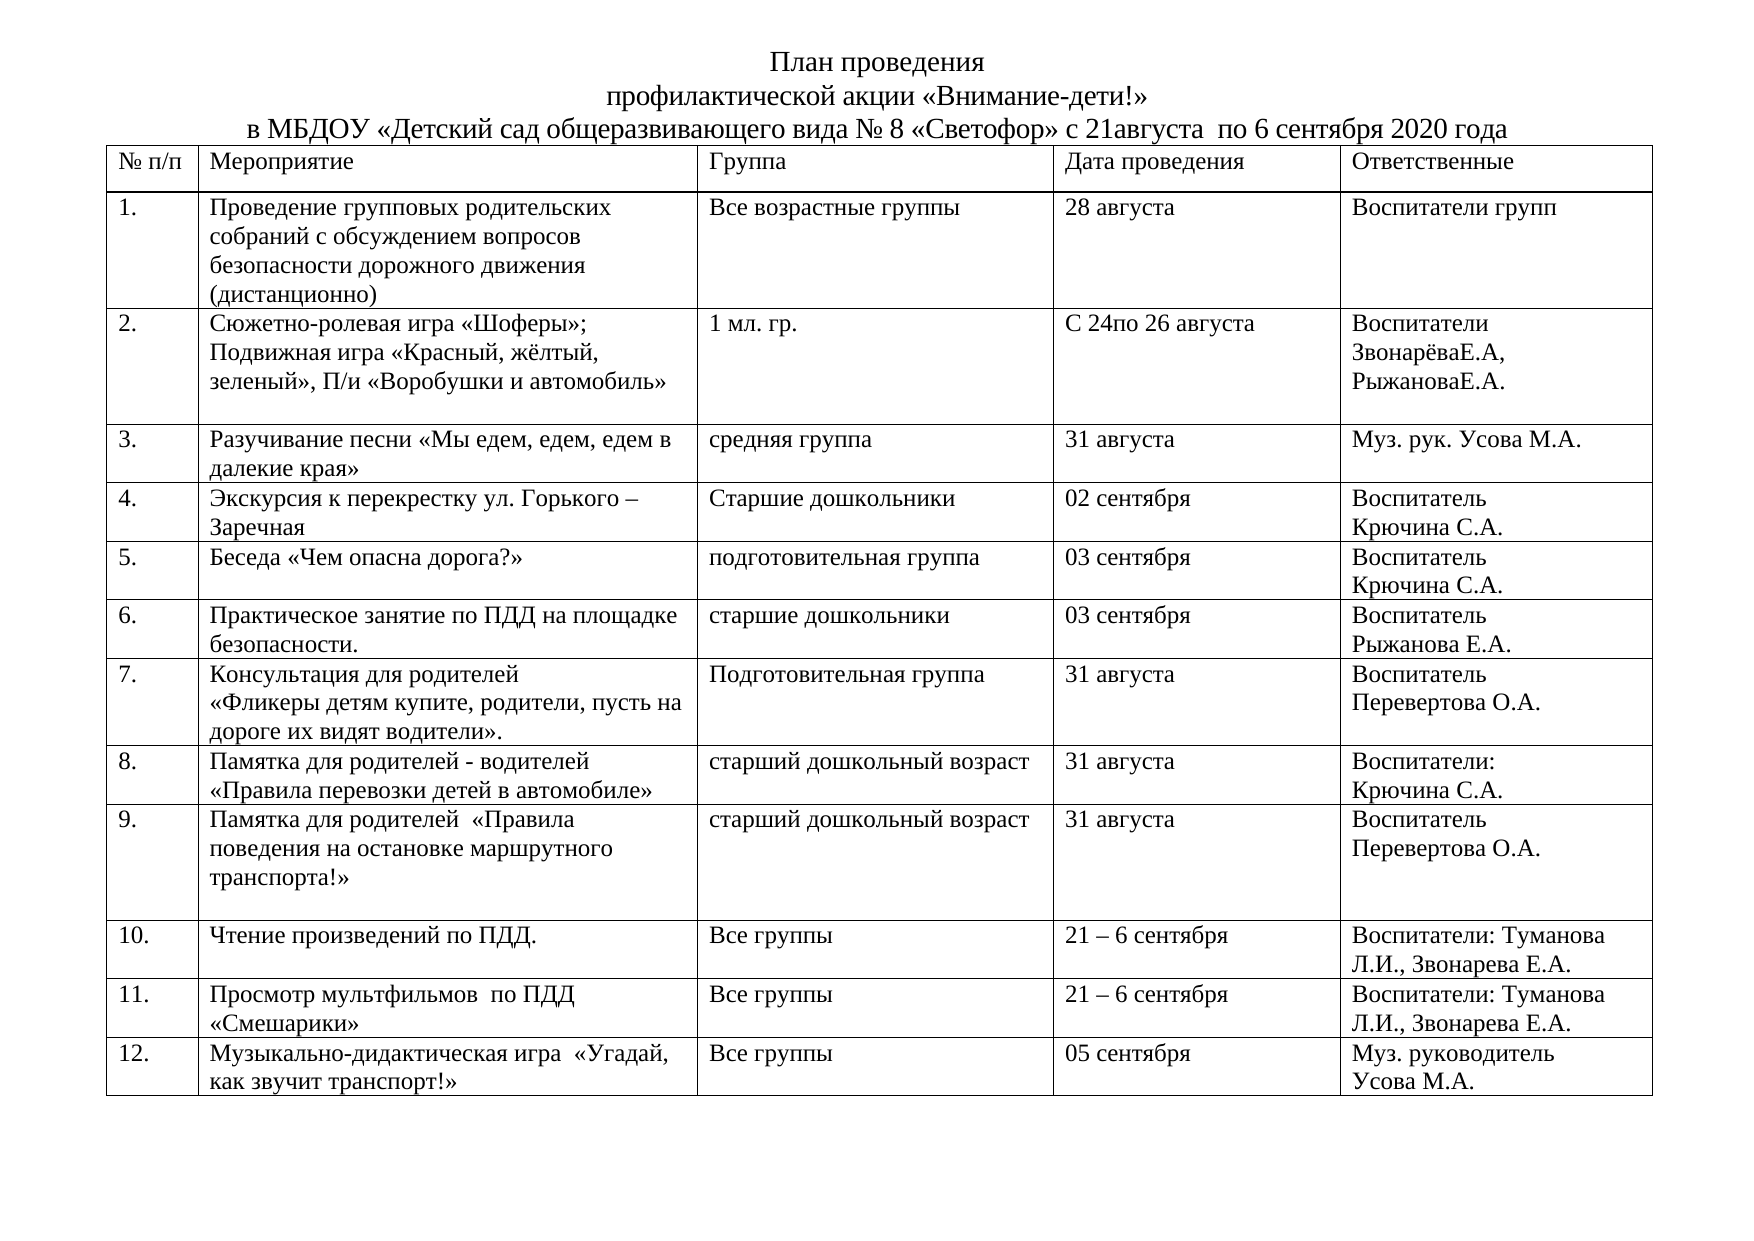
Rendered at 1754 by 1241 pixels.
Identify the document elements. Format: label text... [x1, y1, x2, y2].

table_cell Памятка для родителей - водителей «Правила перевозки детей в автомобиле» [199, 746, 697, 803]
table_cell Воспитатель Рыжанова Е.А. [1341, 600, 1652, 658]
table_cell Муз. руководитель Усова М.А. [1341, 1038, 1652, 1095]
table_cell 03 сентября [1054, 542, 1340, 599]
table_cell Воспитатели: Туманова Л.И., Звонарева Е.А. [1341, 921, 1652, 978]
table_cell 28 августа [1054, 193, 1340, 307]
table_cell 5. [107, 542, 198, 599]
table_header Группа [698, 146, 1053, 191]
table_cell 1. [107, 193, 198, 307]
table_cell Все группы [698, 921, 1053, 978]
table_cell средняя группа [698, 425, 1053, 482]
table_cell 6. [107, 600, 198, 658]
table_cell 31 августа [1054, 805, 1340, 919]
text профилактической акции «Внимание-дети!» [118, 78, 1636, 111]
table_cell 1 мл. гр. [698, 309, 1053, 423]
text в МБДОУ «Детский сад общеразвивающего вида № 8 «Светофор» с 21августа по 6 сентября 2020 года [118, 111, 1636, 145]
table_cell Подготовительная группа [698, 659, 1053, 745]
table_cell 10. [107, 921, 198, 978]
table_cell Воспитатели: Крючина С.А. [1341, 746, 1652, 803]
table_cell 02 сентября [1054, 483, 1340, 541]
table_cell Все группы [698, 979, 1053, 1037]
table_cell 3. [107, 425, 198, 482]
table_cell Воспитатель Крючина С.А. [1341, 483, 1652, 541]
table_cell 2. [107, 309, 198, 423]
table_cell Воспитатели: Туманова Л.И., Звонарева Е.А. [1341, 979, 1652, 1037]
table_cell Консультация для родителей «Фликеры детям купите, родители, пусть на дороге их видят водители». [199, 659, 697, 745]
table_cell 31 августа [1054, 659, 1340, 745]
table_cell Чтение произведений по ПДД. [199, 921, 697, 978]
table_cell Все группы [698, 1038, 1053, 1095]
table_cell 7. [107, 659, 198, 745]
table_cell 21 – 6 сентября [1054, 979, 1340, 1037]
table_cell 9. [107, 805, 198, 919]
table_cell Просмотр мультфильмов по ПДД «Смешарики» [199, 979, 697, 1037]
table_cell 4. [107, 483, 198, 541]
table_cell подготовительная группа [698, 542, 1053, 599]
table_cell старший дошкольный возраст [698, 805, 1053, 919]
table_cell Воспитатели ЗвонарёваЕ.А, РыжановаЕ.А. [1341, 309, 1652, 423]
table_header № п/п [107, 146, 198, 191]
table_cell Экскурсия к перекрестку ул. Горького – Заречная [199, 483, 697, 541]
table_cell 31 августа [1054, 425, 1340, 482]
table_cell старшие дошкольники [698, 600, 1053, 658]
table_header Дата проведения [1054, 146, 1340, 191]
text План проведения [118, 44, 1636, 78]
table_cell Старшие дошкольники [698, 483, 1053, 541]
table_cell 05 сентября [1054, 1038, 1340, 1095]
table_cell С 24по 26 августа [1054, 309, 1340, 423]
table_cell Практическое занятие по ПДД на площадке безопасности. [199, 600, 697, 658]
table_cell Все возрастные группы [698, 193, 1053, 307]
table_cell Разучивание песни «Мы едем, едем, едем в далекие края» [199, 425, 697, 482]
table_header Ответственные [1341, 146, 1652, 191]
table_cell 12. [107, 1038, 198, 1095]
table_cell Муз. рук. Усова М.А. [1341, 425, 1652, 482]
table_cell Воспитатель Перевертова О.А. [1341, 659, 1652, 745]
table_cell старший дошкольный возраст [698, 746, 1053, 803]
table_cell Памятка для родителей «Правила поведения на остановке маршрутного транспорта!» [199, 805, 697, 919]
table_cell Беседа «Чем опасна дорога?» [199, 542, 697, 599]
table_cell Воспитатель Крючина С.А. [1341, 542, 1652, 599]
table_header Мероприятие [199, 146, 697, 191]
table_cell 8. [107, 746, 198, 803]
table_cell 11. [107, 979, 198, 1037]
table_cell 03 сентября [1054, 600, 1340, 658]
table_cell 31 августа [1054, 746, 1340, 803]
table_cell Воспитатель Перевертова О.А. [1341, 805, 1652, 919]
table_cell 21 – 6 сентября [1054, 921, 1340, 978]
table_cell Сюжетно-ролевая игра «Шоферы»; Подвижная игра «Красный, жёлтый, зеленый», П/и «Воробушки и автомобиль» [199, 309, 697, 423]
table_cell Воспитатели групп [1341, 193, 1652, 307]
table_cell Проведение групповых родительских собраний с обсуждением вопросов безопасности дорожного движения (дистанционно) [199, 193, 697, 307]
table_cell Музыкально-дидактическая игра «Угадай, как звучит транспорт!» [199, 1038, 697, 1095]
